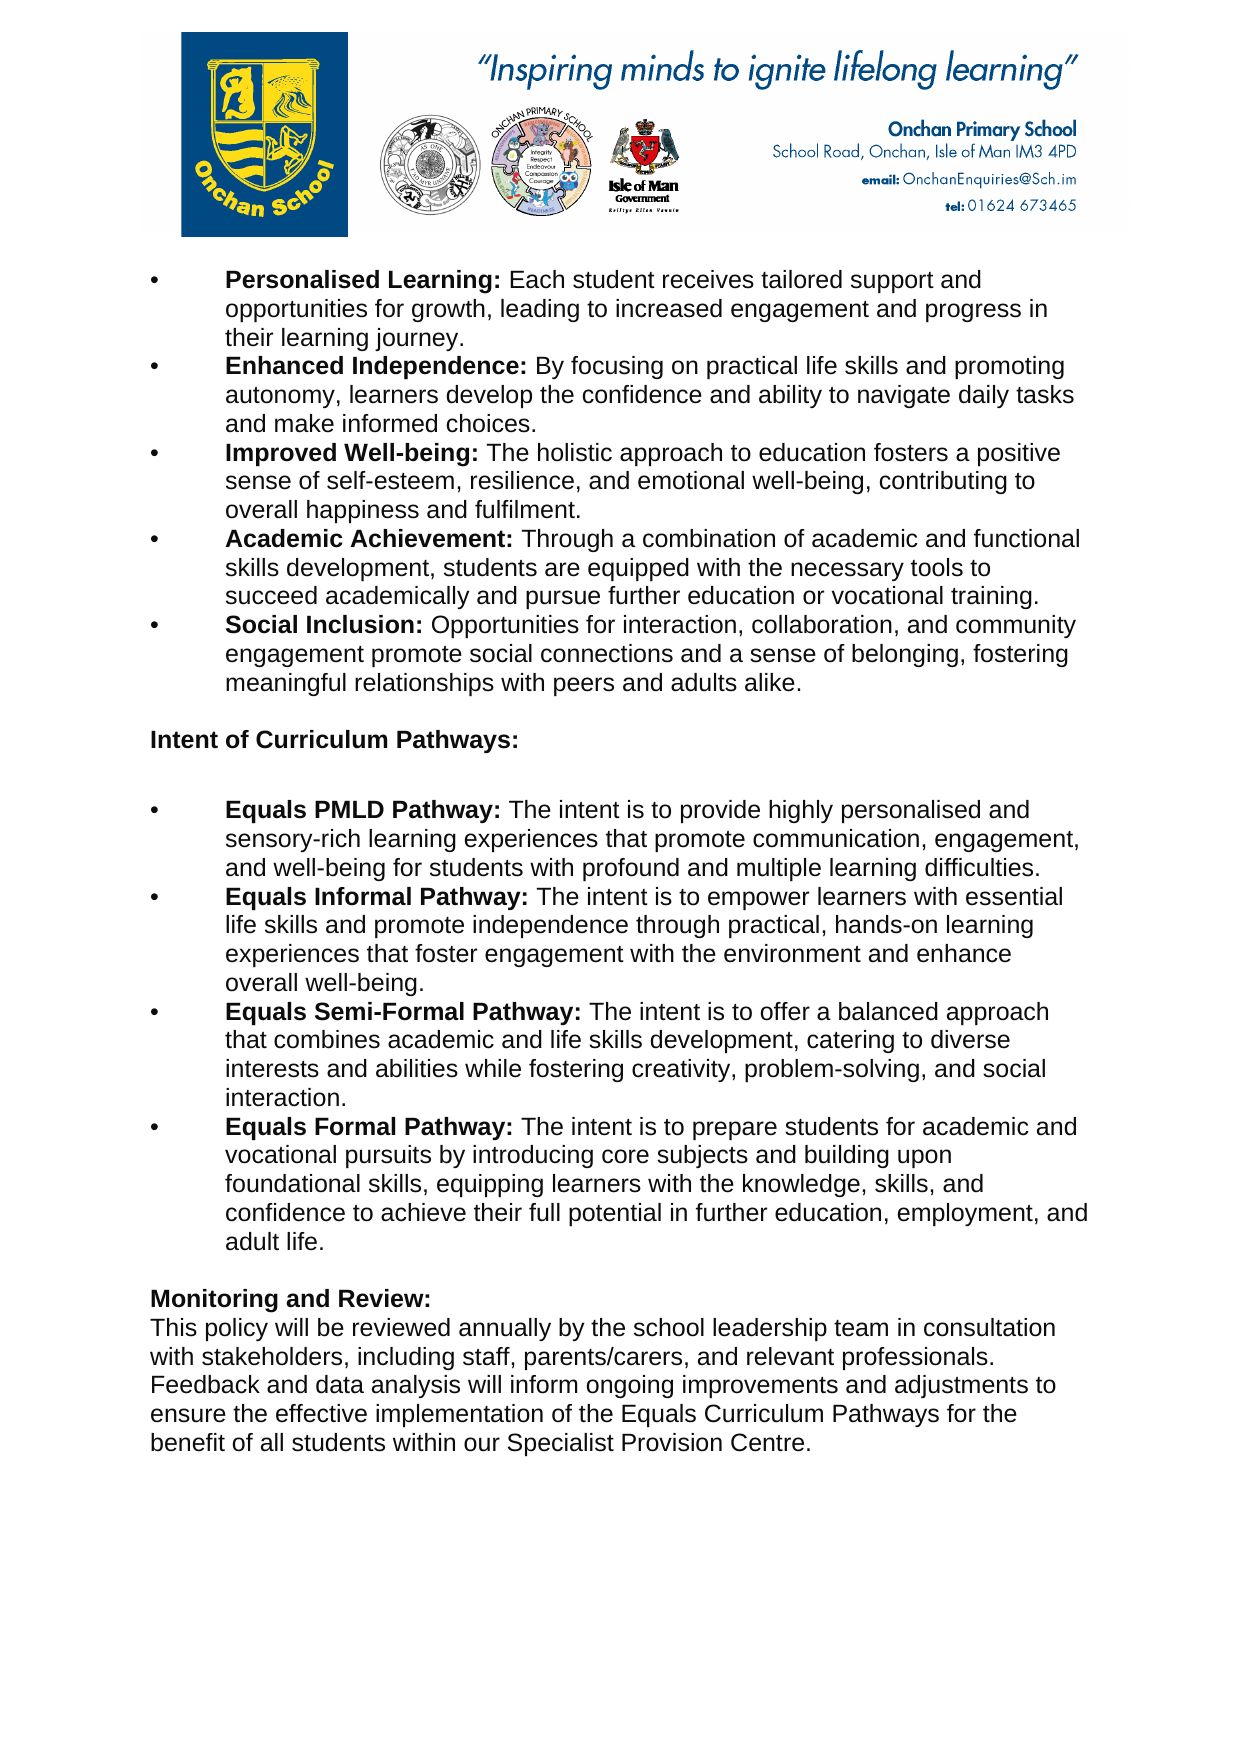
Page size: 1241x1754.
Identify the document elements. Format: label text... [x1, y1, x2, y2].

list Academic Achievement: Through a combination of academic and functional skills development, students are equipped with the necessary tools to succeed academically and pursue further education or vocational training. [150, 524, 1090, 610]
list Social Inclusion: Opportunities for interaction, collaboration, and community engagement promote social connections and a sense of belonging, fostering meaningful relationships with peers and adults alike. [150, 610, 1090, 696]
text Intent of Curriculum Pathways: [150, 725, 1090, 754]
list Equals Informal Pathway: The intent is to empower learners with essential life skills and promote independence through practical, hands-on learning experiences that foster engagement with the environment and enhance overall well-being. [150, 882, 1090, 997]
list Equals Formal Pathway: The intent is to prepare students for academic and vocational pursuits by introducing core subjects and building upon foundational skills, equipping learners with the knowledge, skills, and confidence to achieve their full potential in further education, employment, and adult life. [150, 1112, 1090, 1255]
list Enhanced Independence: By focusing on practical life skills and promoting autonomy, learners develop the confidence and ability to navigate daily tasks and make informed choices. [150, 351, 1090, 437]
picture [140, 32, 1130, 239]
text Monitoring and Review: [150, 1284, 1090, 1313]
text This policy will be reviewed annually by the school leadership team in consultation with stakeholders, including staff, parents/carers, and relevant professionals. Feedback and data analysis will inform ongoing improvements and adjustments to ensure the effective implementation of the Equals Curriculum Pathways for the benefit of all students within our Specialist Provision Centre. [150, 1313, 1090, 1457]
list Improved Well-being: The holistic approach to education fosters a positive sense of self-esteem, resilience, and emotional well-being, contributing to overall happiness and fulfilment. [150, 437, 1090, 524]
list Equals PMLD Pathway: The intent is to provide highly personalised and sensory-rich learning experiences that promote communication, engagement, and well-being for students with profound and multiple learning difficulties. [150, 795, 1090, 882]
list Personalised Learning: Each student receives tailored support and opportunities for growth, leading to increased engagement and progress in their learning journey. [150, 239, 1090, 351]
list Equals Semi-Formal Pathway: The intent is to offer a balanced approach that combines academic and life skills development, catering to diverse interests and abilities while fostering creativity, problem-solving, and social interaction. [150, 997, 1090, 1112]
